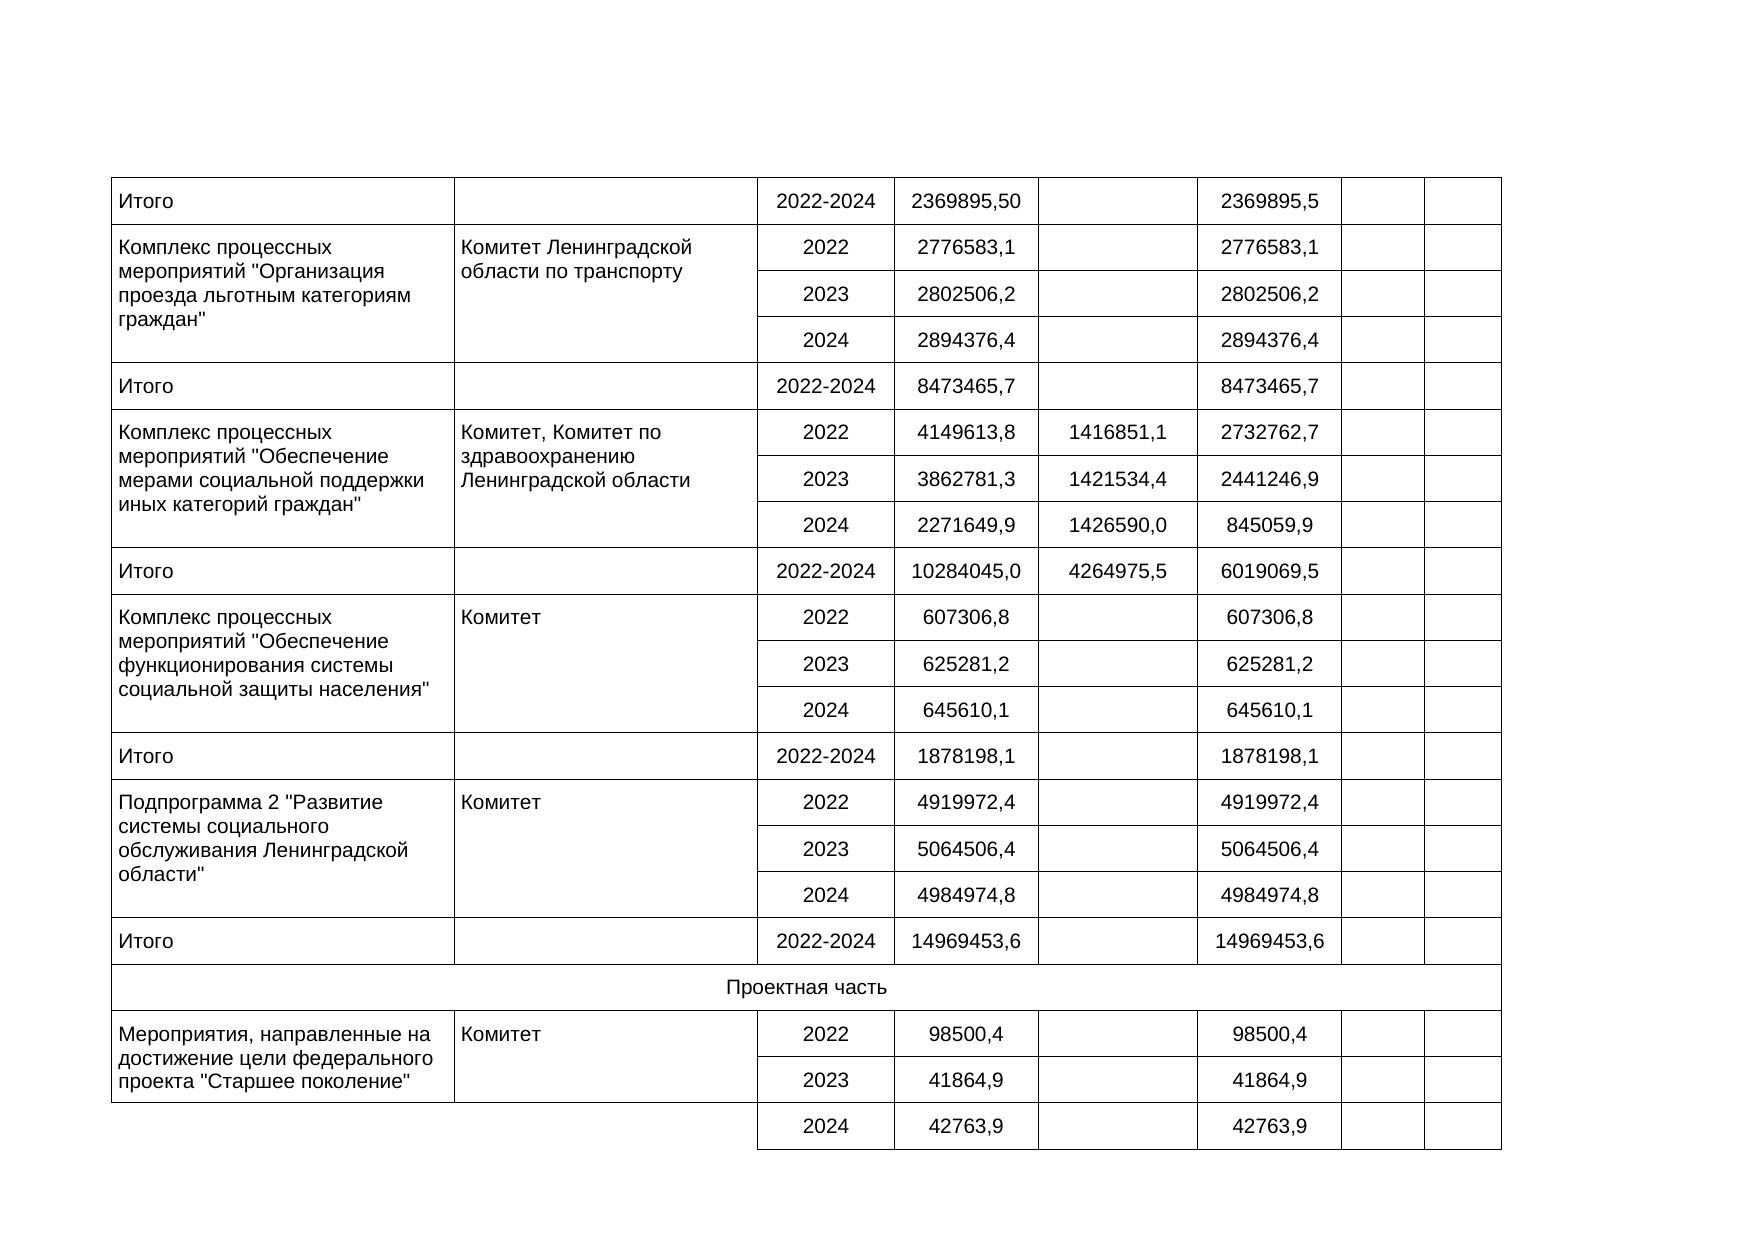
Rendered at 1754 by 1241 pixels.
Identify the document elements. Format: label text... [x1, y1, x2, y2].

table_cell 607306,8 [1198, 595, 1341, 640]
table_cell 2023 [758, 1057, 894, 1102]
table_cell [1039, 826, 1197, 871]
table_cell [1342, 641, 1424, 686]
table_cell Мероприятия, направленные на достижение цели федерального проекта "Старшее поколение" [112, 1011, 454, 1102]
table_cell Комитет, Комитет по здравоохранению Ленинградской области [455, 410, 757, 547]
table_cell 42763,9 [1198, 1103, 1341, 1148]
table_cell [1039, 317, 1197, 362]
table_cell [455, 363, 757, 408]
table_cell [1342, 687, 1424, 732]
table_cell 6019069,5 [1198, 548, 1341, 593]
table_cell Итого [112, 363, 454, 408]
table_cell [1039, 1057, 1197, 1102]
table_cell 2023 [758, 271, 894, 316]
table_cell [1425, 687, 1501, 732]
table_cell [1342, 1057, 1424, 1102]
table_cell Проектная часть [112, 965, 1501, 1010]
table_cell 2022 [758, 410, 894, 455]
table_cell [1039, 641, 1197, 686]
table_cell 1416851,1 [1039, 410, 1197, 455]
table_cell Итого [112, 918, 454, 963]
table_cell [1342, 225, 1424, 270]
table_cell [1425, 918, 1501, 963]
table_cell 2894376,4 [1198, 317, 1341, 362]
table_cell 10284045,0 [895, 548, 1038, 593]
table_cell 41864,9 [895, 1057, 1038, 1102]
table_cell [1039, 271, 1197, 316]
table_cell Комитет Ленинградской области по транспорту [455, 225, 757, 362]
table_cell [1342, 317, 1424, 362]
table_cell 1878198,1 [895, 733, 1038, 778]
table_cell Комитет [455, 1011, 757, 1102]
table_cell [1342, 733, 1424, 778]
table_cell [1425, 1103, 1501, 1148]
table_cell [1039, 225, 1197, 270]
table_cell [1342, 271, 1424, 316]
table_cell 2022-2024 [758, 918, 894, 963]
table_cell 2024 [758, 317, 894, 362]
table_cell [1425, 225, 1501, 270]
table_cell 98500,4 [1198, 1011, 1341, 1056]
table_cell [1425, 317, 1501, 362]
table_cell Итого [112, 548, 454, 593]
table_cell 2022-2024 [758, 178, 894, 223]
table_cell [1342, 595, 1424, 640]
table_cell 625281,2 [1198, 641, 1341, 686]
table_cell 41864,9 [1198, 1057, 1341, 1102]
table_cell Итого [112, 733, 454, 778]
table_cell [1425, 641, 1501, 686]
table_cell 4984974,8 [895, 872, 1038, 917]
table_cell 2802506,2 [895, 271, 1038, 316]
table_cell 2024 [758, 872, 894, 917]
table_cell [1425, 1057, 1501, 1102]
table_cell [1425, 826, 1501, 871]
table_cell [1342, 410, 1424, 455]
table_cell [1039, 918, 1197, 963]
table_cell 98500,4 [895, 1011, 1038, 1056]
table_cell 1421534,4 [1039, 456, 1197, 501]
table_cell 2776583,1 [895, 225, 1038, 270]
table_cell [1039, 595, 1197, 640]
table_cell 2024 [758, 687, 894, 732]
table_cell Итого [112, 178, 454, 223]
table_cell [1342, 178, 1424, 223]
table_cell 607306,8 [895, 595, 1038, 640]
table_cell 2023 [758, 826, 894, 871]
table_cell [1039, 780, 1197, 825]
table_cell 4149613,8 [895, 410, 1038, 455]
table_cell Подпрограмма 2 "Развитие системы социального обслуживания Ленинградской области" [112, 780, 454, 917]
table_cell [1425, 548, 1501, 593]
table_cell [1342, 502, 1424, 547]
table_cell 4264975,5 [1039, 548, 1197, 593]
table_cell [1425, 595, 1501, 640]
table_cell 42763,9 [895, 1103, 1038, 1148]
table_cell [1342, 456, 1424, 501]
table_cell Комплекс процессных мероприятий "Обеспечение функционирования системы социальной защиты населения" [112, 595, 454, 732]
table_cell 14969453,6 [895, 918, 1038, 963]
table_cell 5064506,4 [1198, 826, 1341, 871]
table_cell 2023 [758, 456, 894, 501]
table_cell [1425, 271, 1501, 316]
table_cell Комитет [455, 595, 757, 732]
table_cell 1878198,1 [1198, 733, 1341, 778]
table_cell 4919972,4 [1198, 780, 1341, 825]
table_cell 625281,2 [895, 641, 1038, 686]
table_cell [1425, 456, 1501, 501]
table_cell [1039, 1103, 1197, 1148]
table_cell [455, 733, 757, 778]
table_cell 2894376,4 [895, 317, 1038, 362]
table_cell 845059,9 [1198, 502, 1341, 547]
table_cell [1342, 1011, 1424, 1056]
table_cell 645610,1 [895, 687, 1038, 732]
table_cell 2022 [758, 595, 894, 640]
table_cell [1425, 1011, 1501, 1056]
table_cell 2024 [758, 1103, 894, 1148]
table_cell [1425, 872, 1501, 917]
table_cell [455, 548, 757, 593]
table_cell 2776583,1 [1198, 225, 1341, 270]
table_cell 2271649,9 [895, 502, 1038, 547]
table_cell 2022-2024 [758, 548, 894, 593]
table_cell 5064506,4 [895, 826, 1038, 871]
table_cell 4984974,8 [1198, 872, 1341, 917]
table_cell [1039, 178, 1197, 223]
table_cell [1425, 733, 1501, 778]
table_cell 2441246,9 [1198, 456, 1341, 501]
table_cell [1425, 410, 1501, 455]
table_cell 2802506,2 [1198, 271, 1341, 316]
table_cell [1039, 733, 1197, 778]
table_cell [455, 178, 757, 223]
table_cell 2023 [758, 641, 894, 686]
table_cell 2022 [758, 225, 894, 270]
table_cell 2022-2024 [758, 733, 894, 778]
table_cell [455, 918, 757, 963]
table_cell [1342, 872, 1424, 917]
table_cell 14969453,6 [1198, 918, 1341, 963]
table_cell Комплекс процессных мероприятий "Обеспечение мерами социальной поддержки иных категорий граждан" [112, 410, 454, 547]
table_cell Комплекс процессных мероприятий "Организация проезда льготным категориям граждан" [112, 225, 454, 362]
table_cell [1425, 363, 1501, 408]
table_cell 2369895,50 [895, 178, 1038, 223]
table_cell [1039, 363, 1197, 408]
table_cell 2024 [758, 502, 894, 547]
table_cell [1342, 918, 1424, 963]
table_cell 2732762,7 [1198, 410, 1341, 455]
table_cell [1039, 687, 1197, 732]
table_cell 2022-2024 [758, 363, 894, 408]
table_cell 8473465,7 [895, 363, 1038, 408]
table_cell [1342, 780, 1424, 825]
table_cell 3862781,3 [895, 456, 1038, 501]
table_cell [1039, 1011, 1197, 1056]
table_cell [1039, 872, 1197, 917]
table_cell 8473465,7 [1198, 363, 1341, 408]
table_cell [1342, 1103, 1424, 1148]
table_cell 645610,1 [1198, 687, 1341, 732]
table_cell [1342, 548, 1424, 593]
table_cell 1426590,0 [1039, 502, 1197, 547]
table_cell [1425, 502, 1501, 547]
table_cell [1342, 363, 1424, 408]
table_cell Комитет [455, 780, 757, 917]
table_cell 2369895,5 [1198, 178, 1341, 223]
table_cell [1425, 780, 1501, 825]
table_cell 4919972,4 [895, 780, 1038, 825]
table_cell [1342, 826, 1424, 871]
table_cell [1425, 178, 1501, 223]
table_cell 2022 [758, 1011, 894, 1056]
table_cell 2022 [758, 780, 894, 825]
